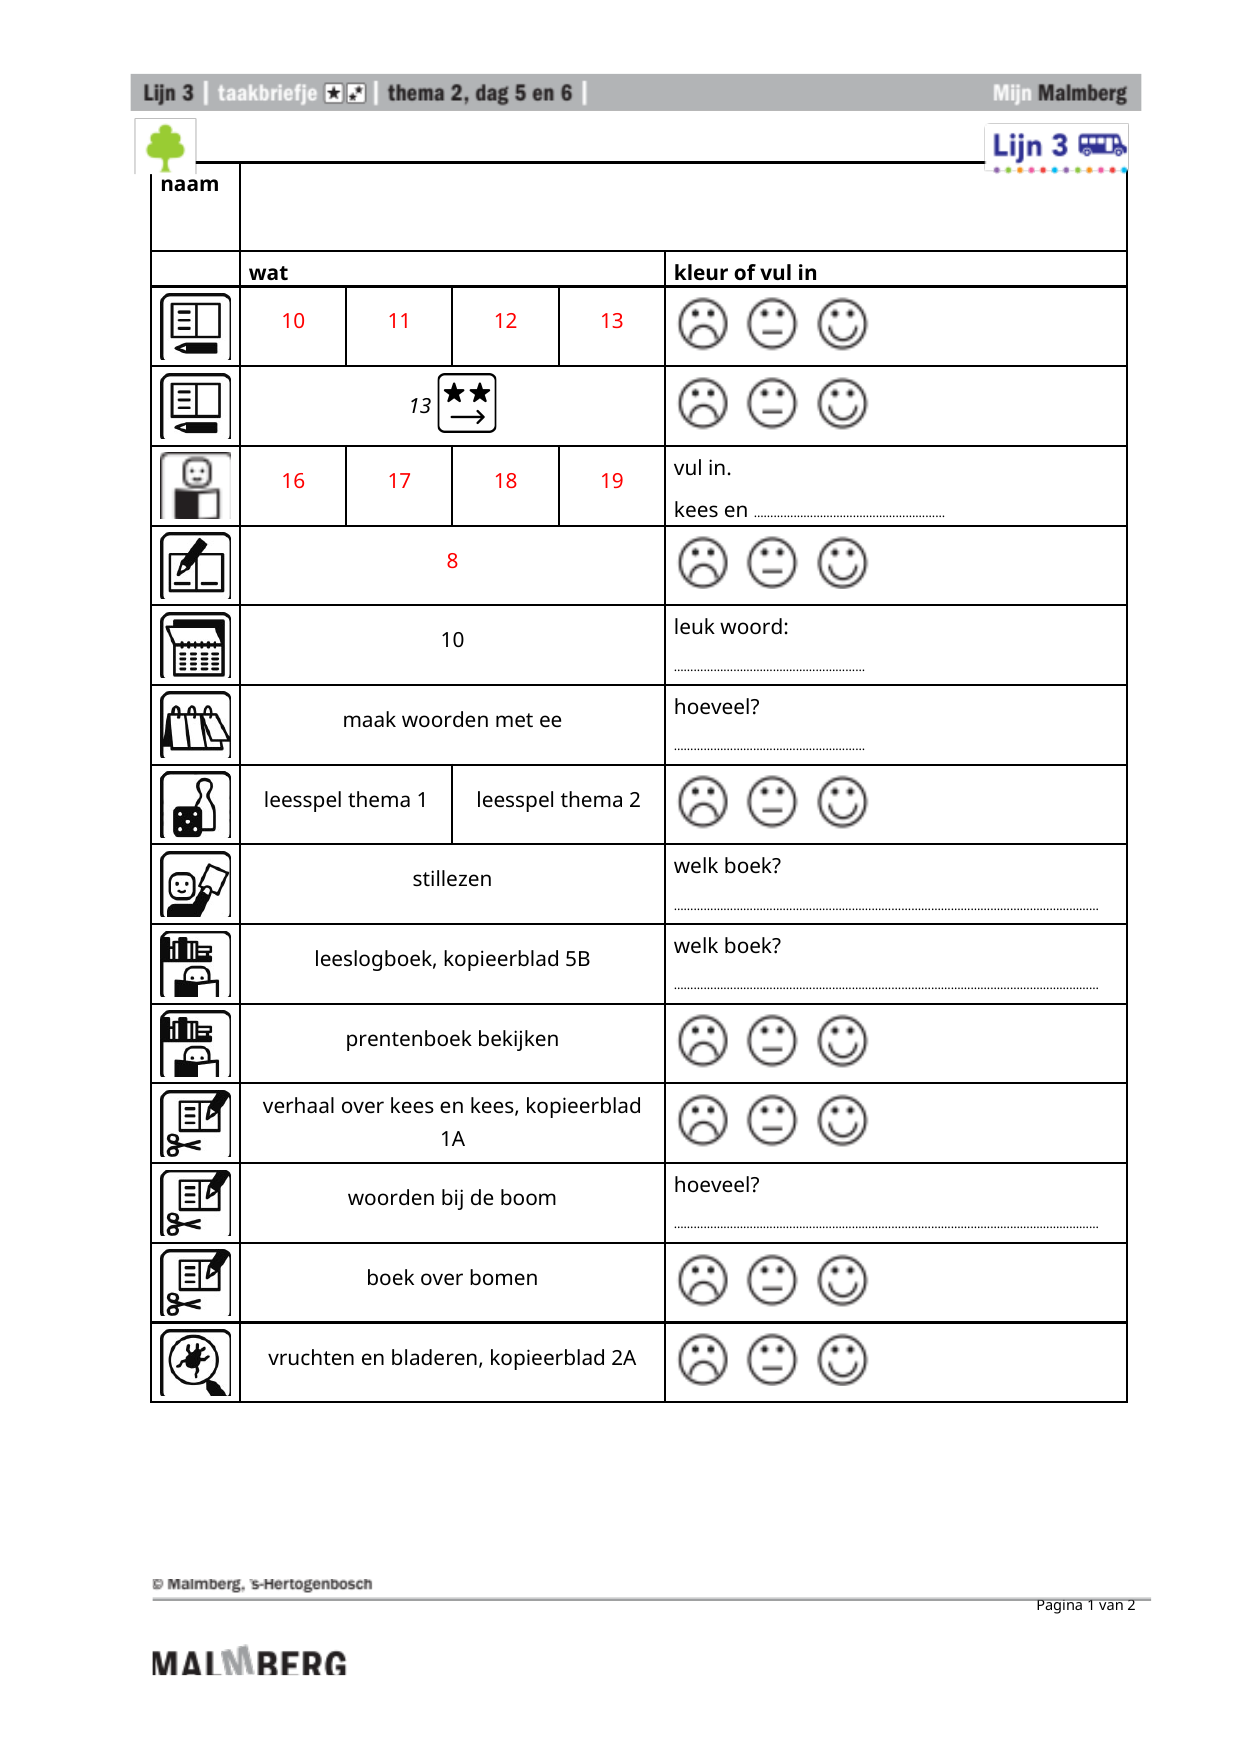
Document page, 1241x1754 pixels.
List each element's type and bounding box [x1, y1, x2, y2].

picture [160, 1249, 231, 1316]
picture [160, 931, 231, 997]
picture [160, 1329, 231, 1396]
picture [160, 1170, 231, 1236]
picture [160, 691, 231, 758]
picture [160, 771, 231, 838]
picture [160, 532, 231, 599]
picture [160, 1090, 231, 1157]
picture [160, 612, 231, 678]
picture [160, 851, 231, 917]
picture [160, 1010, 231, 1077]
picture [160, 373, 231, 439]
picture [160, 293, 231, 360]
